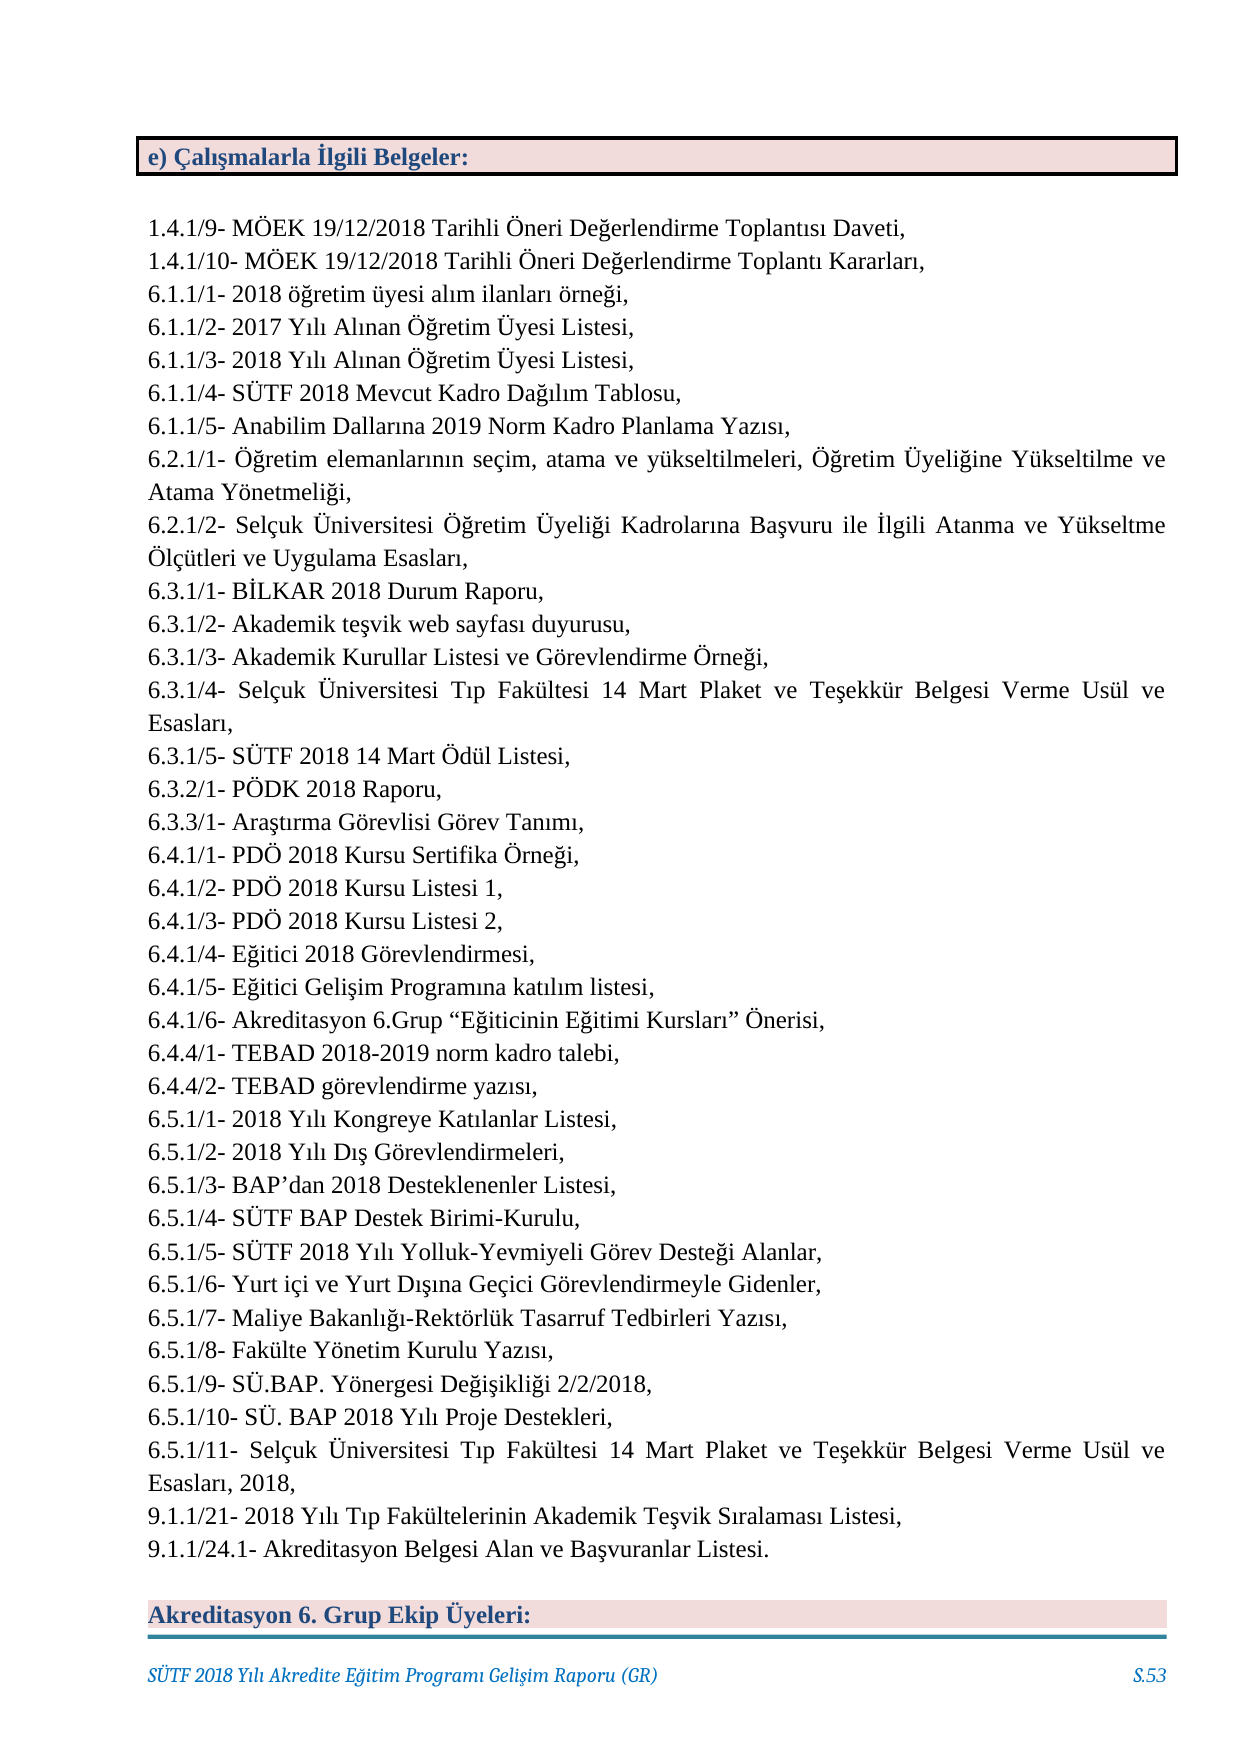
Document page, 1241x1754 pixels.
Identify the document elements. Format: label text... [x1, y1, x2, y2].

text 6.5.1/2- 2018 Yılı Dış Görevlendirmeleri, [148, 1137, 1167, 1166]
text 6.4.1/6- Akreditasyon 6.Grup “Eğiticinin Eğitimi Kursları” Önerisi, [148, 1005, 1167, 1034]
text 1.4.1/9- MÖEK 19/12/2018 Tarihli Öneri Değerlendirme Toplantısı Daveti, [148, 213, 1167, 242]
text 6.4.1/1- PDÖ 2018 Kursu Sertifika Örneği, [148, 840, 1167, 869]
text 6.4.1/3- PDÖ 2018 Kursu Listesi 2, [148, 906, 1167, 935]
text 9.1.1/21- 2018 Yılı Tıp Fakültelerinin Akademik Teşvik Sıralaması Listesi, [148, 1501, 1167, 1529]
text 6.3.1/2- Akademik teşvik web sayfası duyurusu, [148, 609, 1167, 638]
text 9.1.1/24.1- Akreditasyon Belgesi Alan ve Başvuranlar Listesi. [148, 1534, 1167, 1562]
text 6.3.1/5- SÜTF 2018 14 Mart Ödül Listesi, [148, 741, 1167, 770]
text 6.2.1/1- Öğretim elemanlarının seçim, atama ve yükseltilmeleri, Öğretim Üyeliğine Yükseltilme ve Atama Yönetmeliği, [148, 444, 1167, 506]
text 6.5.1/8- Fakülte Yönetim Kurulu Yazısı, [148, 1336, 1167, 1364]
text e) Çalışmalarla İlgili Belgeler: [139, 140, 1175, 172]
text 6.5.1/1- 2018 Yılı Kongreye Katılanlar Listesi, [148, 1104, 1167, 1133]
text 6.5.1/7- Maliye Bakanlığı-Rektörlük Tasarruf Tedbirleri Yazısı, [148, 1303, 1167, 1331]
text 6.5.1/10- SÜ. BAP 2018 Yılı Proje Destekleri, [148, 1402, 1167, 1430]
text 6.2.1/2- Selçuk Üniversitesi Öğretim Üyeliği Kadrolarına Başvuru ile İlgili Atanma ve Yükseltme Ölçütleri ve Uygulama Esasları, [148, 510, 1167, 572]
text 6.5.1/6- Yurt içi ve Yurt Dışına Geçici Görevlendirmeyle Gidenler, [148, 1269, 1167, 1298]
text 6.3.3/1- Araştırma Görevlisi Görev Tanımı, [148, 807, 1167, 836]
text 6.3.2/1- PÖDK 2018 Raporu, [148, 774, 1167, 803]
text 6.5.1/3- BAP’dan 2018 Desteklenenler Listesi, [148, 1171, 1167, 1199]
text 6.1.1/2- 2017 Yılı Alınan Öğretim Üyesi Listesi, [148, 312, 1167, 341]
text 6.3.1/3- Akademik Kurullar Listesi ve Görevlendirme Örneği, [148, 642, 1167, 671]
text 6.4.1/4- Eğitici 2018 Görevlendirmesi, [148, 939, 1167, 968]
text Akreditasyon 6. Grup Ekip Üyeleri: [148, 1600, 1167, 1628]
text 6.5.1/5- SÜTF 2018 Yılı Yolluk-Yevmiyeli Görev Desteği Alanlar, [148, 1237, 1167, 1265]
text 6.5.1/11- Selçuk Üniversitesi Tıp Fakültesi 14 Mart Plaket ve Teşekkür Belgesi Verme Usül ve Esasları, 2018, [148, 1435, 1167, 1496]
text 6.5.1/4- SÜTF BAP Destek Birimi-Kurulu, [148, 1203, 1167, 1232]
text 6.1.1/3- 2018 Yılı Alınan Öğretim Üyesi Listesi, [148, 345, 1167, 374]
text 6.4.1/5- Eğitici Gelişim Programına katılım listesi, [148, 972, 1167, 1001]
text 6.1.1/4- SÜTF 2018 Mevcut Kadro Dağılım Tablosu, [148, 378, 1167, 407]
text 6.1.1/1- 2018 öğretim üyesi alım ilanları örneği, [148, 279, 1167, 308]
text 6.3.1/4- Selçuk Üniversitesi Tıp Fakültesi 14 Mart Plaket ve Teşekkür Belgesi Verme Usül ve Esasları, [148, 675, 1167, 737]
text 1.4.1/10- MÖEK 19/12/2018 Tarihli Öneri Değerlendirme Toplantı Kararları, [148, 246, 1167, 275]
text 6.4.4/1- TEBAD 2018-2019 norm kadro talebi, [148, 1038, 1167, 1067]
text 6.1.1/5- Anabilim Dallarına 2019 Norm Kadro Planlama Yazısı, [148, 411, 1167, 440]
text 6.4.1/2- PDÖ 2018 Kursu Listesi 1, [148, 873, 1167, 902]
text 6.5.1/9- SÜ.BAP. Yönergesi Değişikliği 2/2/2018, [148, 1369, 1167, 1397]
text 6.4.4/2- TEBAD görevlendirme yazısı, [148, 1071, 1167, 1100]
text 6.3.1/1- BİLKAR 2018 Durum Raporu, [148, 576, 1167, 605]
